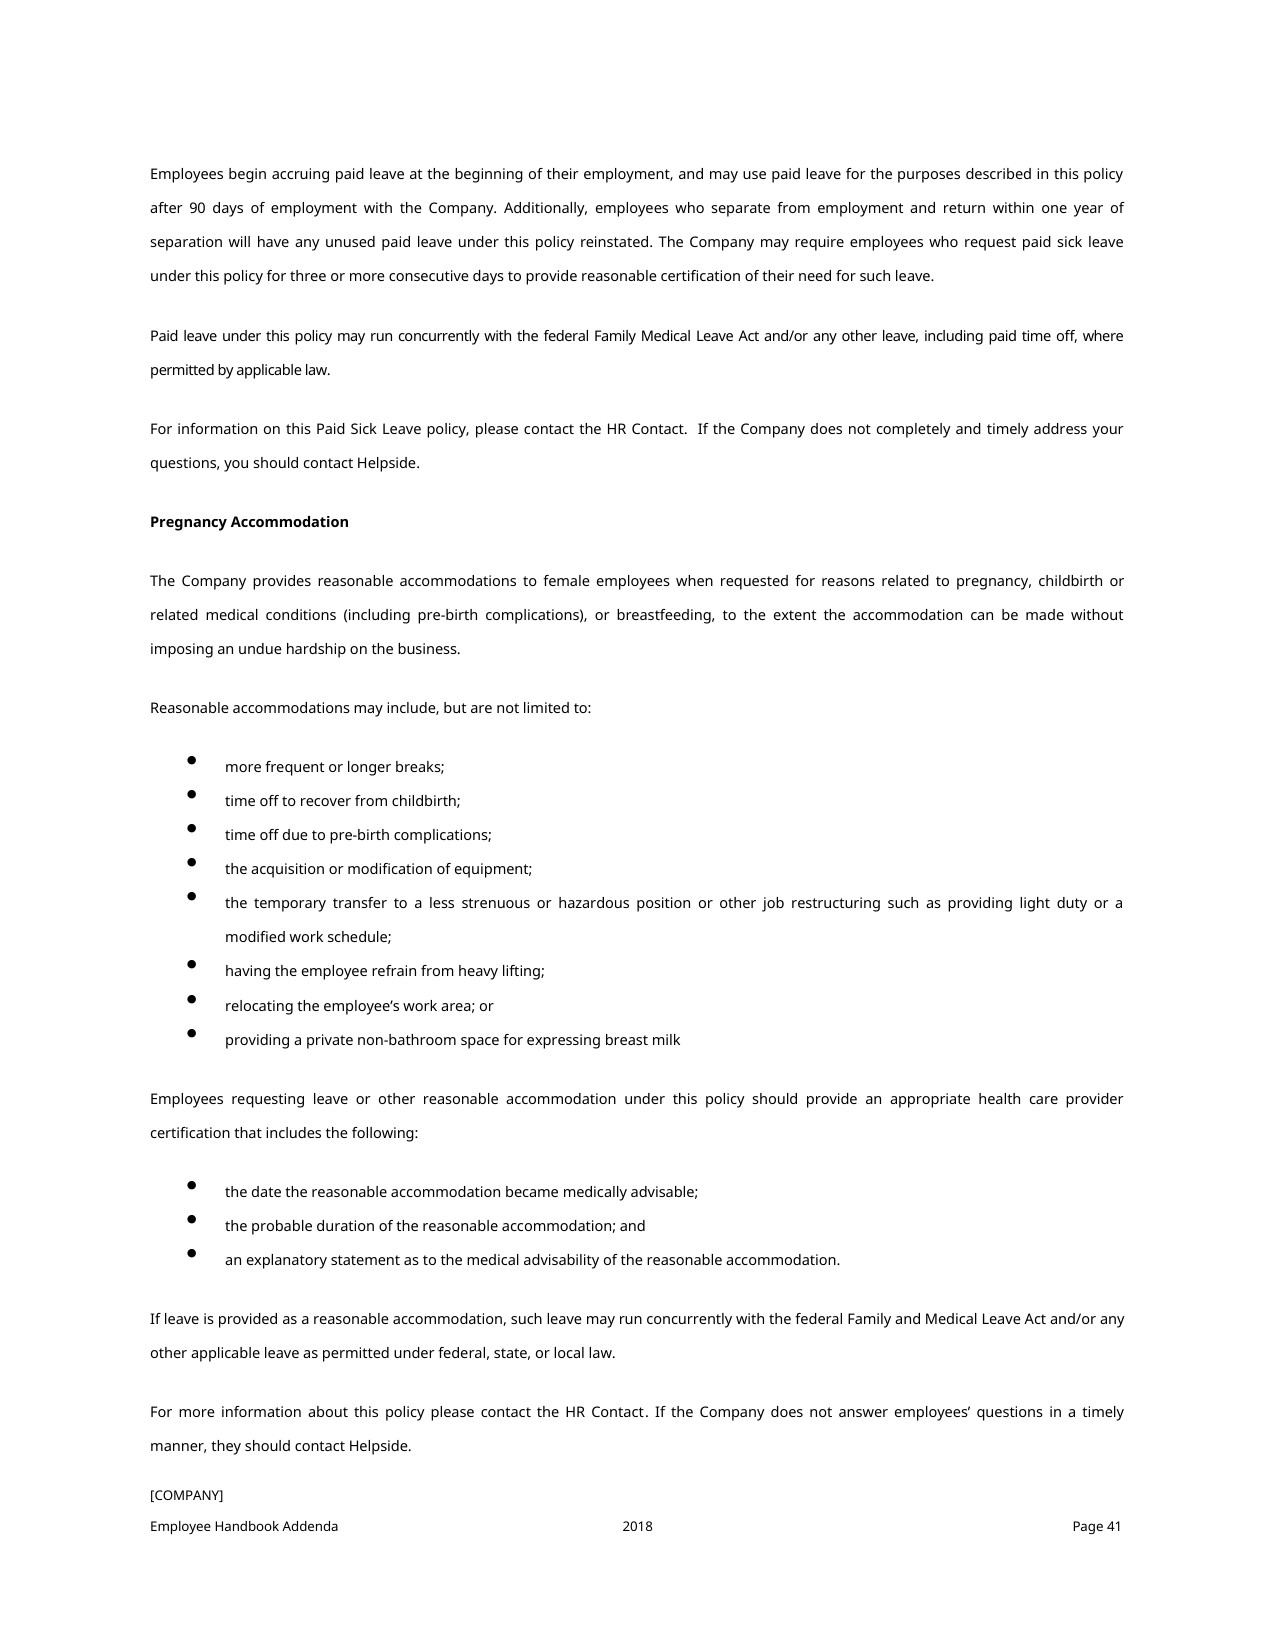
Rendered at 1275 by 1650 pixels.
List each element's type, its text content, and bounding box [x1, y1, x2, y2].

text If leave is provided as a reasonable accommodation, such leave may run concurrently with the federal Family and Medical Leave Act and/or any other applicable leave as permitted under federal, state, or local law. [150, 1295, 1125, 1363]
list having the employee refrain from heavy lifting; [187, 947, 1125, 981]
list relocating the employee’s work area; or [187, 981, 1125, 1015]
list an explanatory statement as to the medical advisability of the reasonable accommodation. [187, 1236, 1125, 1270]
text Reasonable accommodations may include, but are not limited to: [150, 684, 1125, 718]
list time off due to pre-birth complications; [187, 811, 1125, 845]
text Paid leave under this policy may run concurrently with the federal Family Medical Leave Act and/or any other leave, including paid time off, where permitted by applicable law. [150, 311, 1125, 379]
list the probable duration of the reasonable accommodation; and [187, 1202, 1125, 1236]
list providing a private non-bathroom space for expressing breast milk [187, 1015, 1125, 1049]
list more frequent or longer breaks; [187, 743, 1125, 777]
text Employees requesting leave or other reasonable accommodation under this policy should provide an appropriate health care provider certification that includes the following: [150, 1074, 1125, 1142]
text Employees begin accruing paid leave at the beginning of their employment, and may use paid leave for the purposes described in this policy after 90 days of employment with the Company. Additionally, employees who separate from employment and return within one year of separation will have any unused paid leave under this policy reinstated. The Company may require employees who request paid sick leave under this policy for three or more consecutive days to provide reasonable certification of their need for such leave. [150, 150, 1125, 286]
text The Company provides reasonable accommodations to female employees when requested for reasons related to pregnancy, childbirth or related medical conditions (including pre-birth complications), or breastfeeding, to the extent the accommodation can be made without imposing an undue hardship on the business. [150, 557, 1125, 659]
text Pregnancy Accommodation [150, 497, 1125, 532]
text For information on this Paid Sick Leave policy, please contact the HR Contact. If the Company does not completely and timely address your questions, you should contact Helpside. [150, 404, 1125, 472]
list the temporary transfer to a less strenuous or hazardous position or other job restructuring such as providing light duty or a modified work schedule; [187, 879, 1125, 947]
list the acquisition or modification of equipment; [187, 845, 1125, 879]
list time off to recover from childbirth; [187, 777, 1125, 811]
text For more information about this policy please contact the HR Contact. If the Company does not answer employees’ questions in a timely manner, they should contact Helpside. [150, 1388, 1125, 1456]
list the date the reasonable accommodation became medically advisable; [187, 1167, 1125, 1202]
